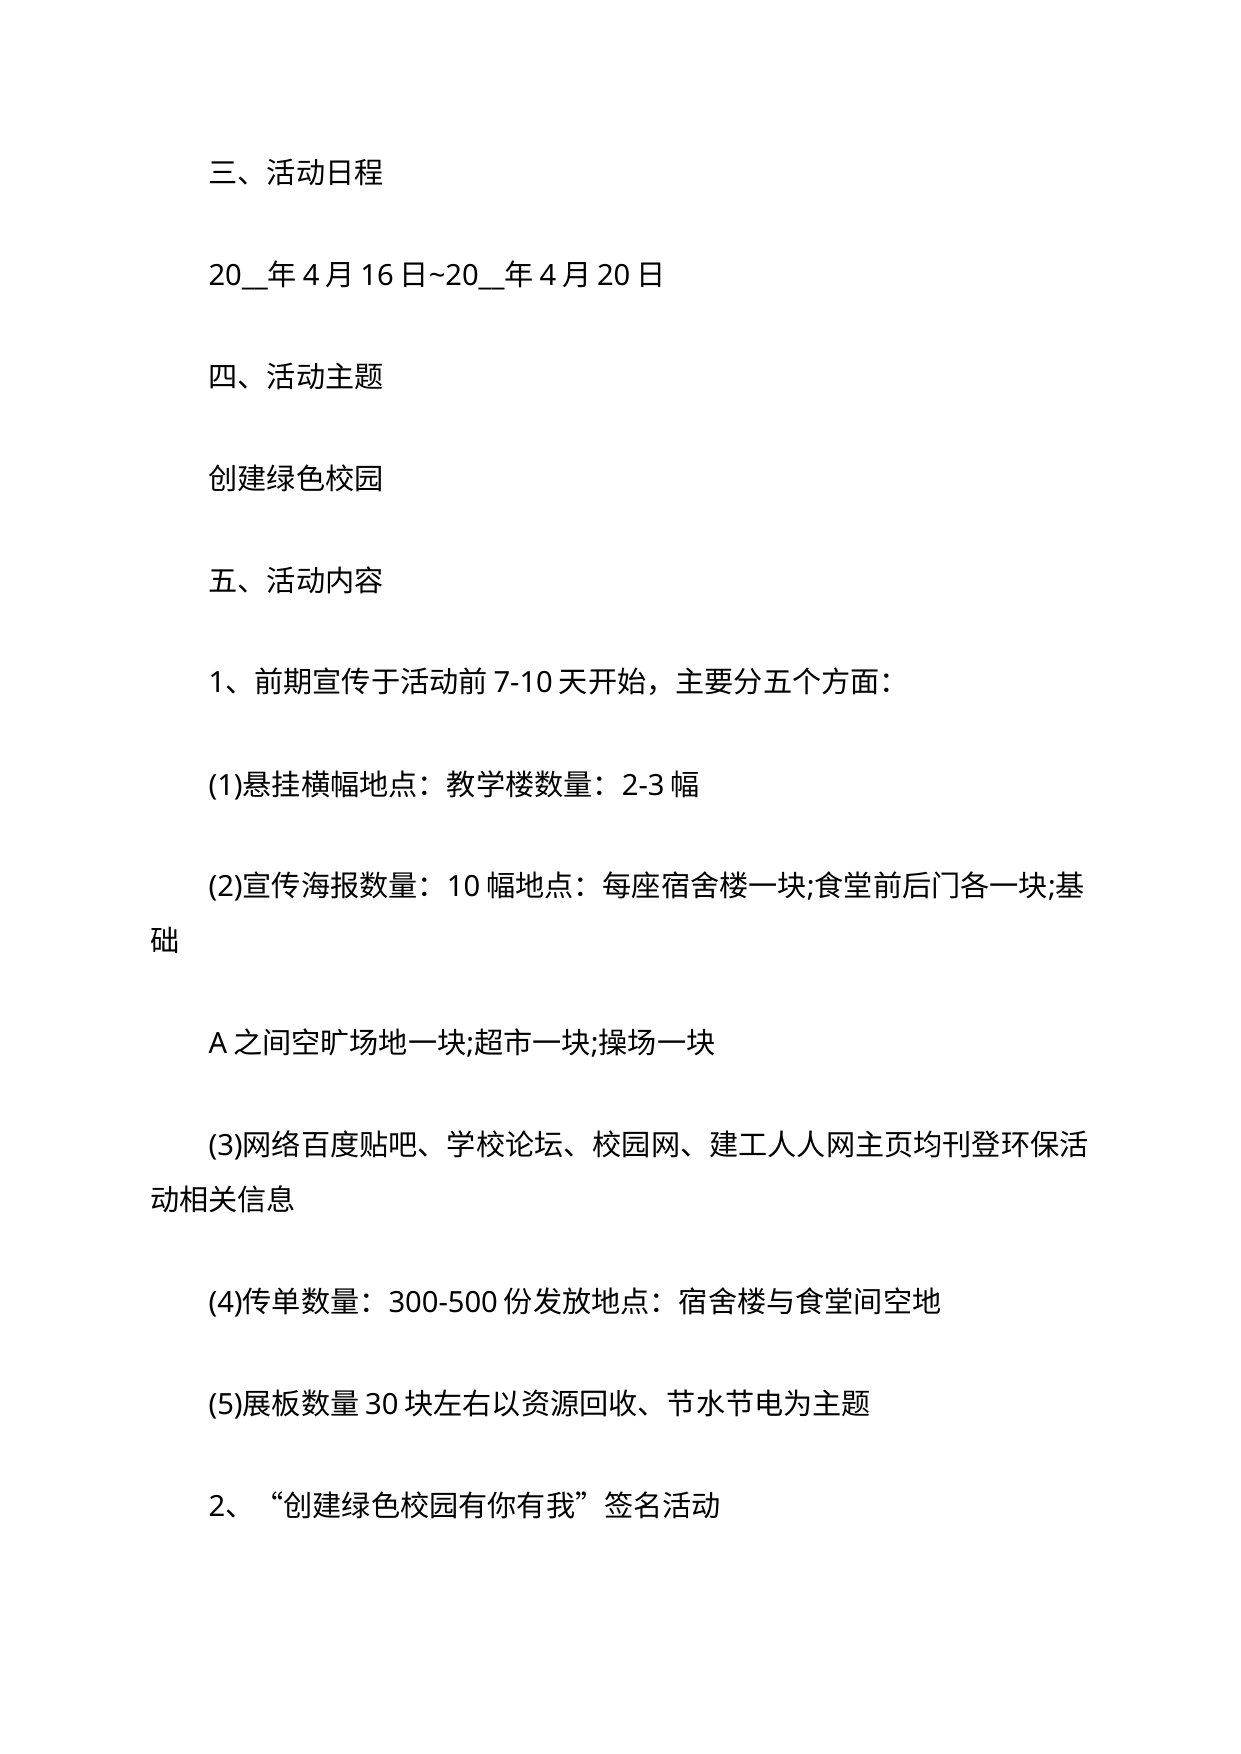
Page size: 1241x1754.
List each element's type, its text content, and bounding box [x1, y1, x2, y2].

text (4)传单数量：300-500份发放地点：宿舍楼与食堂间空地 [150, 1278, 1090, 1321]
text 四、活动主题 [150, 354, 1090, 396]
text (5)展板数量30块左右以资源回收、节水节电为主题 [150, 1381, 1090, 1423]
text 1、前期宣传于活动前7-10天开始，主要分五个方面： [150, 659, 1090, 701]
text (1)悬挂横幅地点：教学楼数量：2-3幅 [150, 761, 1090, 803]
text 五、活动内容 [150, 557, 1090, 599]
text (3)网络百度贴吧、学校论坛、校园网、建工人人网主页均刊登环保活动相关信息 [150, 1122, 1090, 1219]
text 三、活动日程 [150, 150, 1090, 192]
text (2)宣传海报数量：10幅地点：每座宿舍楼一块;食堂前后门各一块;基础 [150, 863, 1090, 960]
text 创建绿色校园 [150, 456, 1090, 498]
text A之间空旷场地一块;超市一块;操场一块 [150, 1020, 1090, 1062]
text 20__年4月16日~20__年4月20日 [150, 252, 1090, 294]
text 2、“创建绿色校园有你有我”签名活动 [150, 1482, 1090, 1525]
